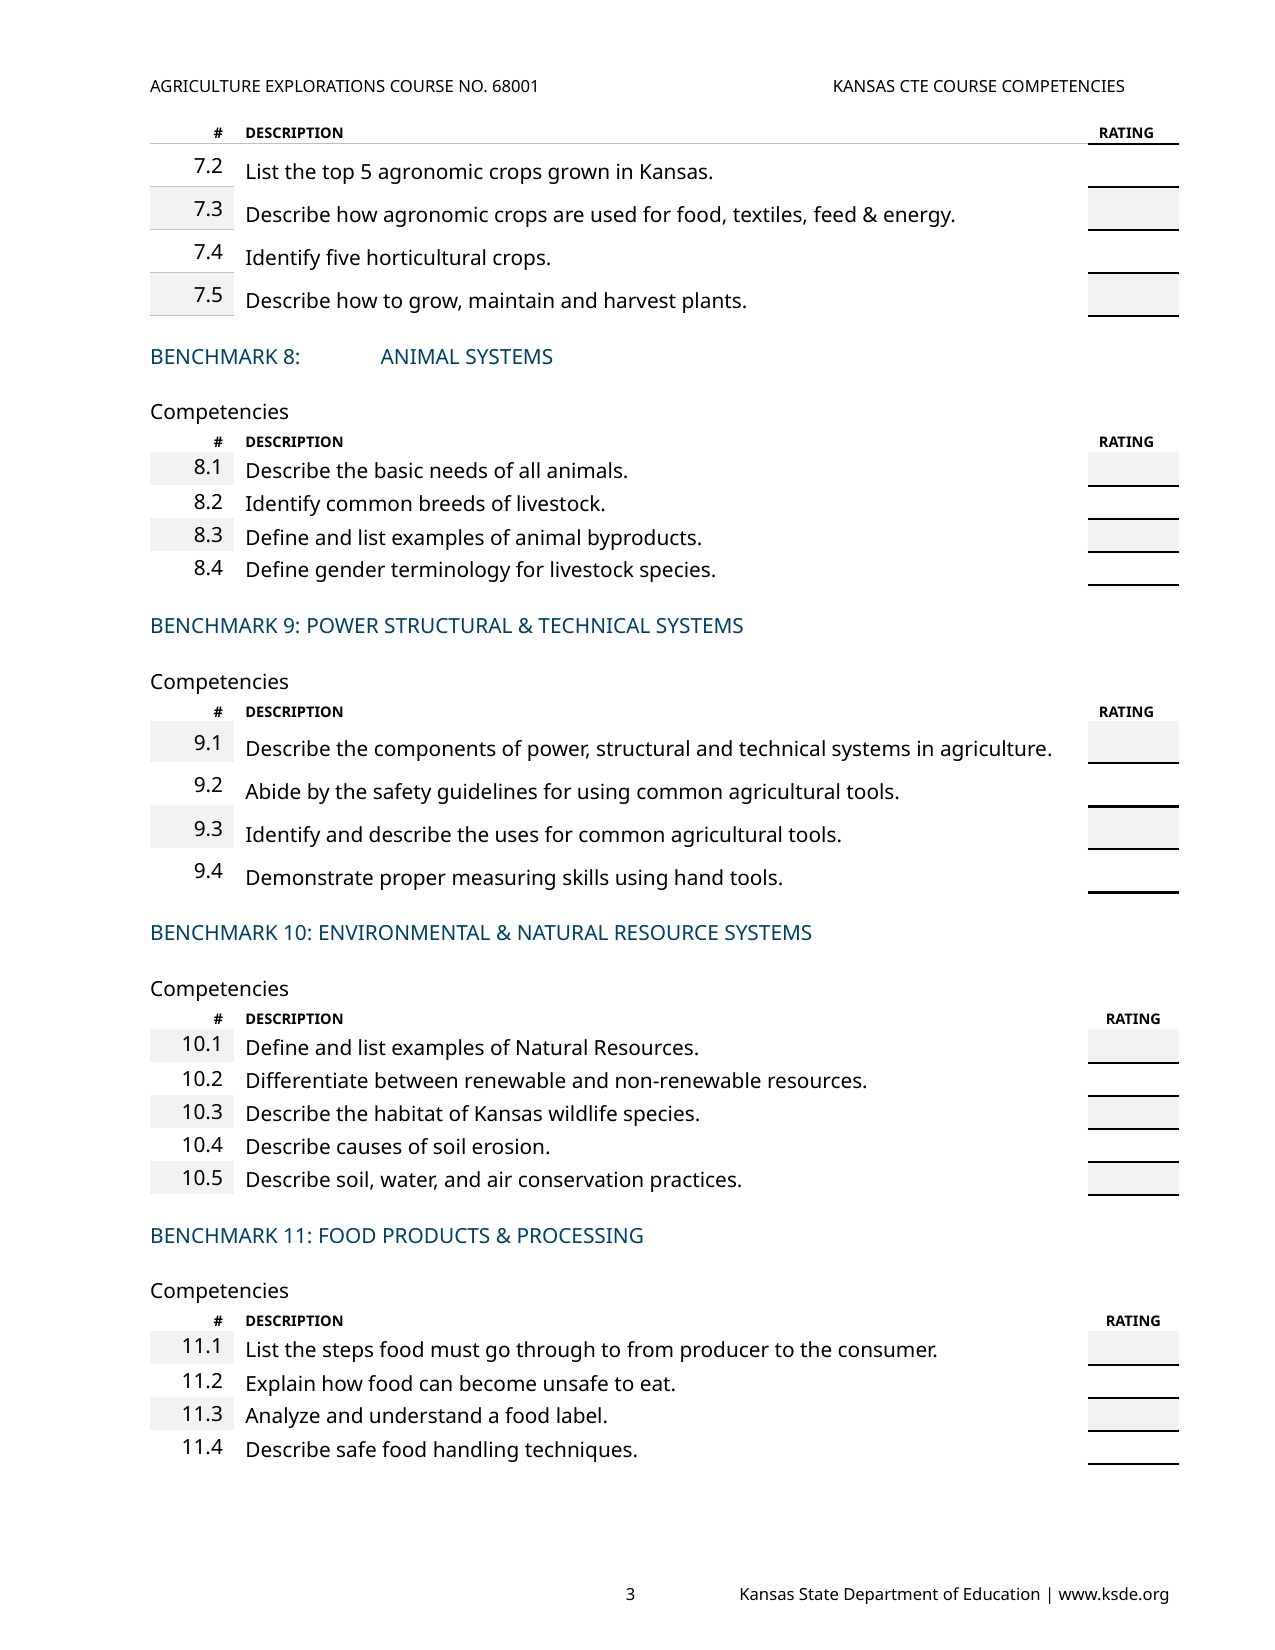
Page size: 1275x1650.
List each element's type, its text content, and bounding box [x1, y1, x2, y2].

table_cell Explain how food can become unsafe to eat. [234, 1364, 1087, 1397]
table_header RATING [1088, 123, 1179, 143]
table_cell [1088, 1399, 1179, 1430]
subtitle Competencies [150, 1276, 1170, 1305]
table_cell 10.1 [150, 1029, 234, 1062]
table_cell 7.5 [150, 273, 234, 315]
table_cell [1088, 553, 1179, 584]
table_cell 11.3 [150, 1397, 234, 1430]
subtitle Competencies [150, 974, 1170, 1002]
table_cell 10.5 [150, 1161, 234, 1194]
table_cell [1088, 487, 1179, 518]
table_cell 7.3 [150, 187, 234, 229]
table_cell 9.3 [150, 805, 234, 848]
table_cell 11.1 [150, 1331, 234, 1364]
subtitle Competencies [150, 397, 1170, 426]
table_header Description [234, 432, 1087, 452]
table_cell [1088, 452, 1179, 485]
table_cell 8.3 [150, 518, 234, 551]
table_cell [1088, 1331, 1179, 1364]
table_cell [1088, 850, 1179, 891]
table_cell Describe soil, water, and air conservation practices. [234, 1161, 1087, 1194]
table_cell 7.4 [150, 230, 234, 272]
table_cell 10.2 [150, 1062, 234, 1095]
table_cell Describe the habitat of Kansas wildlife species. [234, 1095, 1087, 1128]
table_cell 9.1 [150, 721, 234, 762]
table_cell [1088, 1163, 1179, 1194]
table_cell [1088, 1097, 1179, 1128]
table_cell Identify and describe the uses for common agricultural tools. [234, 805, 1087, 848]
table_header Description [234, 1311, 1087, 1331]
table_header # [150, 123, 234, 143]
table_cell Describe causes of soil erosion. [234, 1128, 1087, 1161]
table_cell [1088, 1064, 1179, 1095]
table_cell 11.2 [150, 1364, 234, 1397]
table_cell 9.2 [150, 762, 234, 805]
table_cell Analyze and understand a food label. [234, 1397, 1087, 1430]
table_cell 7.2 [150, 144, 234, 186]
table_cell Define and list examples of Natural Resources. [234, 1029, 1087, 1062]
table_cell [1088, 764, 1179, 805]
table_header Description [234, 1009, 1087, 1029]
subtitle Benchmark 9: [150, 611, 1170, 639]
table_cell Describe the components of power, structural and technical systems in agriculture. [234, 721, 1087, 762]
subtitle Benchmark 10: [150, 918, 1170, 947]
table_cell Identify common breeds of livestock. [234, 485, 1087, 518]
table_cell Define and list examples of animal byproducts. [234, 518, 1087, 551]
table_cell Abide by the safety guidelines for using common agricultural tools. [234, 762, 1087, 805]
table_cell [1088, 520, 1179, 551]
table_cell 10.4 [150, 1128, 234, 1161]
table_cell Describe how agronomic crops are used for food, textiles, feed & energy. [234, 186, 1087, 229]
table_cell Describe safe food handling techniques. [234, 1430, 1087, 1463]
subtitle Benchmark 11: [150, 1221, 1170, 1249]
table_cell Demonstrate proper measuring skills using hand tools. [234, 848, 1087, 891]
table_cell 11.4 [150, 1430, 234, 1463]
table_cell 8.2 [150, 485, 234, 518]
table_header Description [234, 701, 1087, 721]
table_header Rating [1088, 701, 1179, 721]
table_cell [1088, 1029, 1179, 1062]
table_header RATING [1088, 432, 1179, 452]
table_cell [1088, 274, 1179, 315]
table_cell [1088, 808, 1179, 848]
table_header rating [1088, 1009, 1179, 1029]
table_cell Describe the basic needs of all animals. [234, 452, 1087, 485]
table_cell List the steps food must go through to from producer to the consumer. [234, 1331, 1087, 1364]
table_cell [1088, 188, 1179, 229]
table_header Description [234, 123, 1087, 143]
table_header # [150, 1311, 234, 1331]
table_header # [150, 1009, 234, 1029]
table_cell 10.3 [150, 1095, 234, 1128]
table_cell [1088, 1130, 1179, 1161]
subtitle Competencies [150, 667, 1170, 695]
table_cell [1088, 721, 1179, 762]
table_cell [1088, 1432, 1179, 1463]
table_cell [1088, 1366, 1179, 1397]
table_cell List the top 5 agronomic crops grown in Kansas. [234, 144, 1087, 186]
table_cell Identify five horticultural crops. [234, 229, 1087, 272]
table_header # [150, 432, 234, 452]
table_header # [150, 701, 234, 721]
table_cell Define gender terminology for livestock species. [234, 551, 1087, 584]
table_cell [1088, 145, 1179, 186]
table_cell 9.4 [150, 848, 234, 891]
table_cell Describe how to grow, maintain and harvest plants. [234, 272, 1087, 315]
table_cell Differentiate between renewable and non-renewable resources. [234, 1062, 1087, 1095]
table_cell [1088, 231, 1179, 272]
table_cell 8.4 [150, 551, 234, 584]
subtitle Benchmark 8: [150, 342, 1170, 370]
table_cell 8.1 [150, 452, 234, 485]
table_header Rating [1088, 1311, 1179, 1331]
